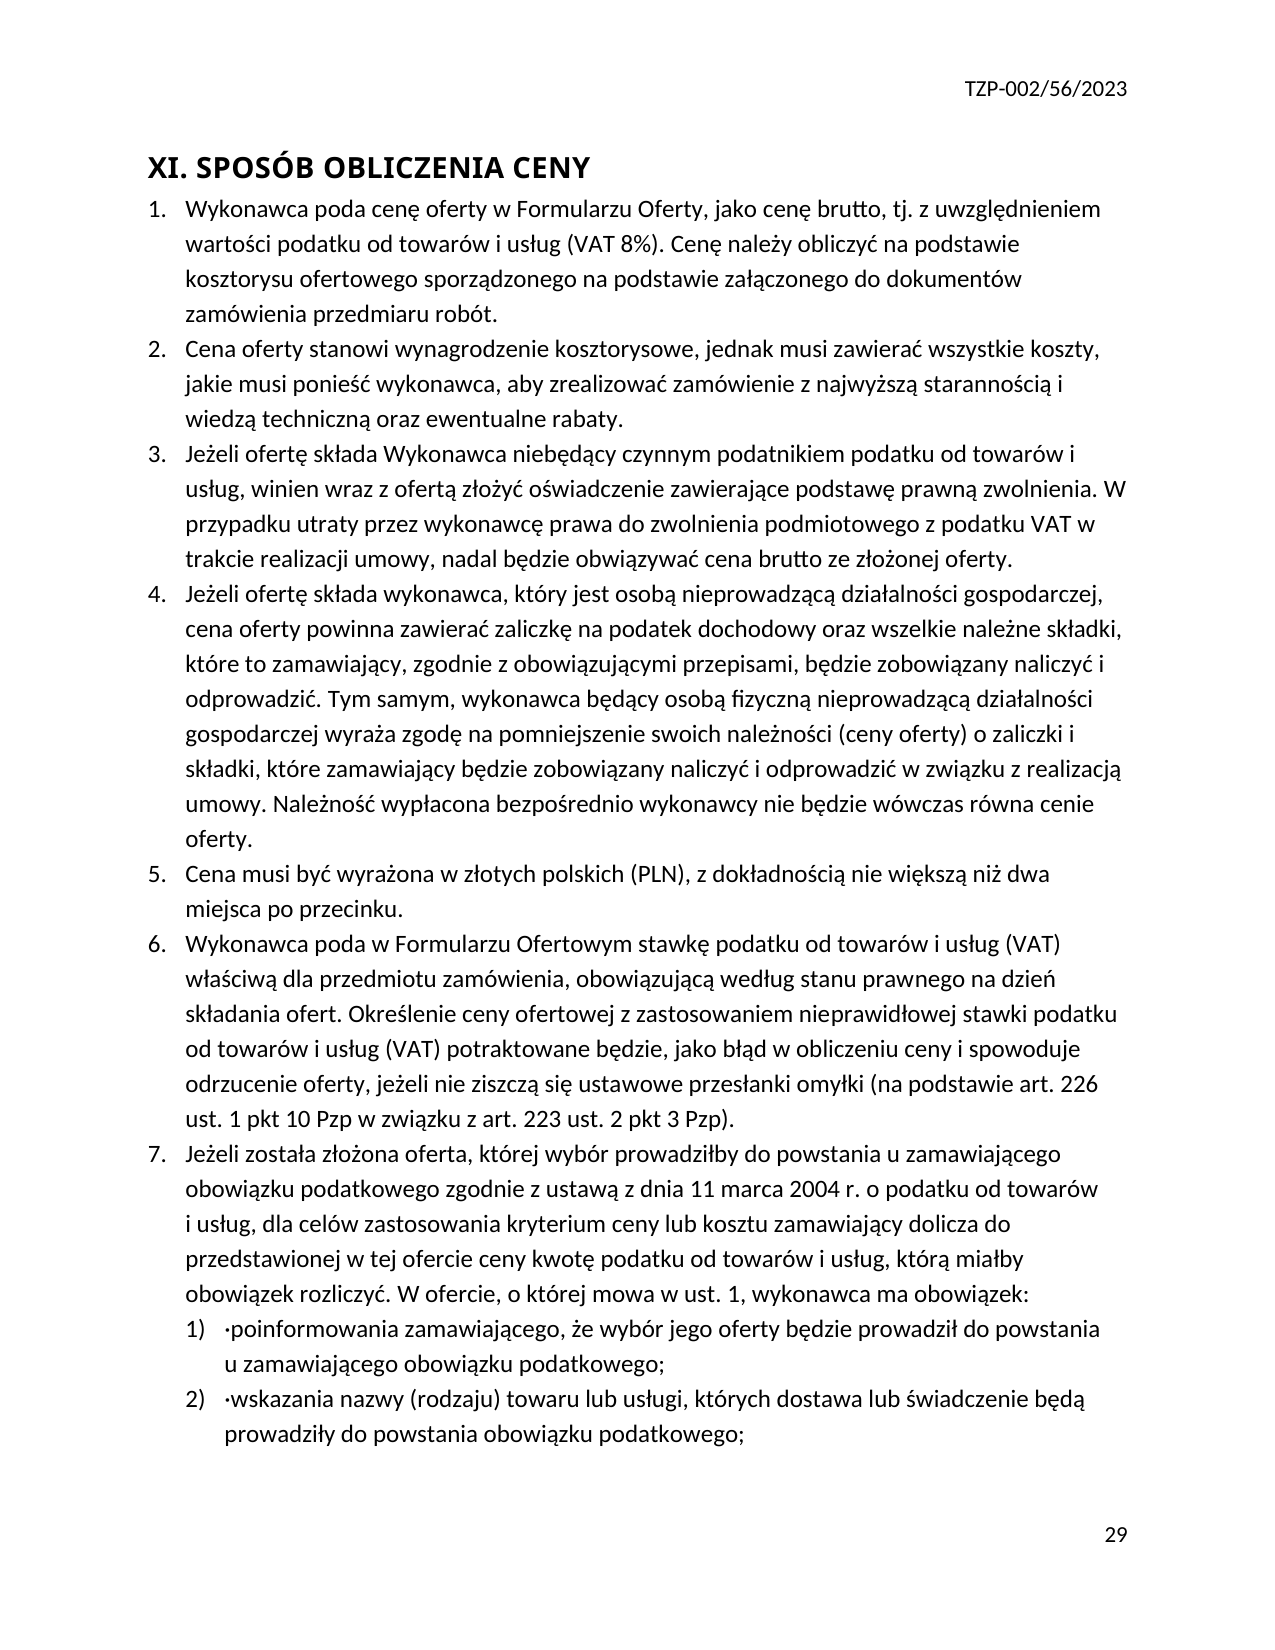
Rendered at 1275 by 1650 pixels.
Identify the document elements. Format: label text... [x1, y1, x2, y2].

list Cena musi być wyrażona w złotych polskich (PLN), z dokładnością nie większą niż dwa miejsca po przecinku. [148, 858, 1127, 924]
list Jeżeli ofertę składa Wykonawca niebędący czynnym podatnikiem podatku od towarów i usług, winien wraz z ofertą złożyć oświadczenie zawierające podstawę prawną zwolnienia. W przypadku utraty przez wykonawcę prawa do zwolnienia podmiotowego z podatku VAT w trakcie realizacji umowy, nadal będzie obwiązywać cena brutto ze złożonej oferty. [148, 438, 1127, 574]
list Wykonawca poda cenę oferty w Formularzu Oferty, jako cenę brutto, tj. z uwzględnieniem wartości podatku od towarów i usług (VAT 8%). Cenę należy obliczyć na podstawie kosztorysu ofertowego sporządzonego na podstawie załączonego do dokumentów zamówienia przedmiaru robót. [148, 193, 1127, 329]
list ·poinformowania zamawiającego, że wybór jego oferty będzie prowadził do powstania u zamawiającego obowiązku podatkowego; [185, 1313, 1127, 1379]
list Cena oferty stanowi wynagrodzenie kosztorysowe, jednak musi zawierać wszystkie koszty, jakie musi ponieść wykonawca, aby zrealizować zamówienie z najwyższą starannością i wiedzą techniczną oraz ewentualne rabaty. [148, 333, 1127, 434]
subtitle XI. Sposób obliczenia ceny [148, 148, 1127, 187]
list ·wskazania nazwy (rodzaju) towaru lub usługi, których dostawa lub świadczenie będą prowadziły do powstania obowiązku podatkowego; [185, 1383, 1127, 1449]
list Jeżeli ofertę składa wykonawca, który jest osobą nieprowadzącą działalności gospodarczej, cena oferty powinna zawierać zaliczkę na podatek dochodowy oraz wszelkie należne składki, które to zamawiający, zgodnie z obowiązującymi przepisami, będzie zobowiązany naliczyć i odprowadzić. Tym samym, wykonawca będący osobą fizyczną nieprowadzącą działalności gospodarczej wyraża zgodę na pomniejszenie swoich należności (ceny oferty) o zaliczki i składki, które zamawiający będzie zobowiązany naliczyć i odprowadzić w związku z realizacją umowy. Należność wypłacona bezpośrednio wykonawcy nie będzie wówczas równa cenie oferty. [148, 578, 1127, 854]
list Jeżeli została złożona oferta, której wybór prowadziłby do powstania u zamawiającego obowiązku podatkowego zgodnie z ustawą z dnia 11 marca 2004 r. o podatku od towarów i usług, dla celów zastosowania kryterium ceny lub kosztu zamawiający dolicza do przedstawionej w tej ofercie ceny kwotę podatku od towarów i usług, którą miałby obowiązek rozliczyć. W ofercie, o której mowa w ust. 1, wykonawca ma obowiązek: [148, 1138, 1127, 1309]
list Wykonawca poda w Formularzu Ofertowym stawkę podatku od towarów i usług (VAT) właściwą dla przedmiotu zamówienia, obowiązującą według stanu prawnego na dzień składania ofert. Określenie ceny ofertowej z zastosowaniem nieprawidłowej stawki podatku od towarów i usług (VAT) potraktowane będzie, jako błąd w obliczeniu ceny i spowoduje odrzucenie oferty, jeżeli nie ziszczą się ustawowe przesłanki omyłki (na podstawie art. 226 ust. 1 pkt 10 Pzp w związku z art. 223 ust. 2 pkt 3 Pzp). [148, 928, 1127, 1134]
